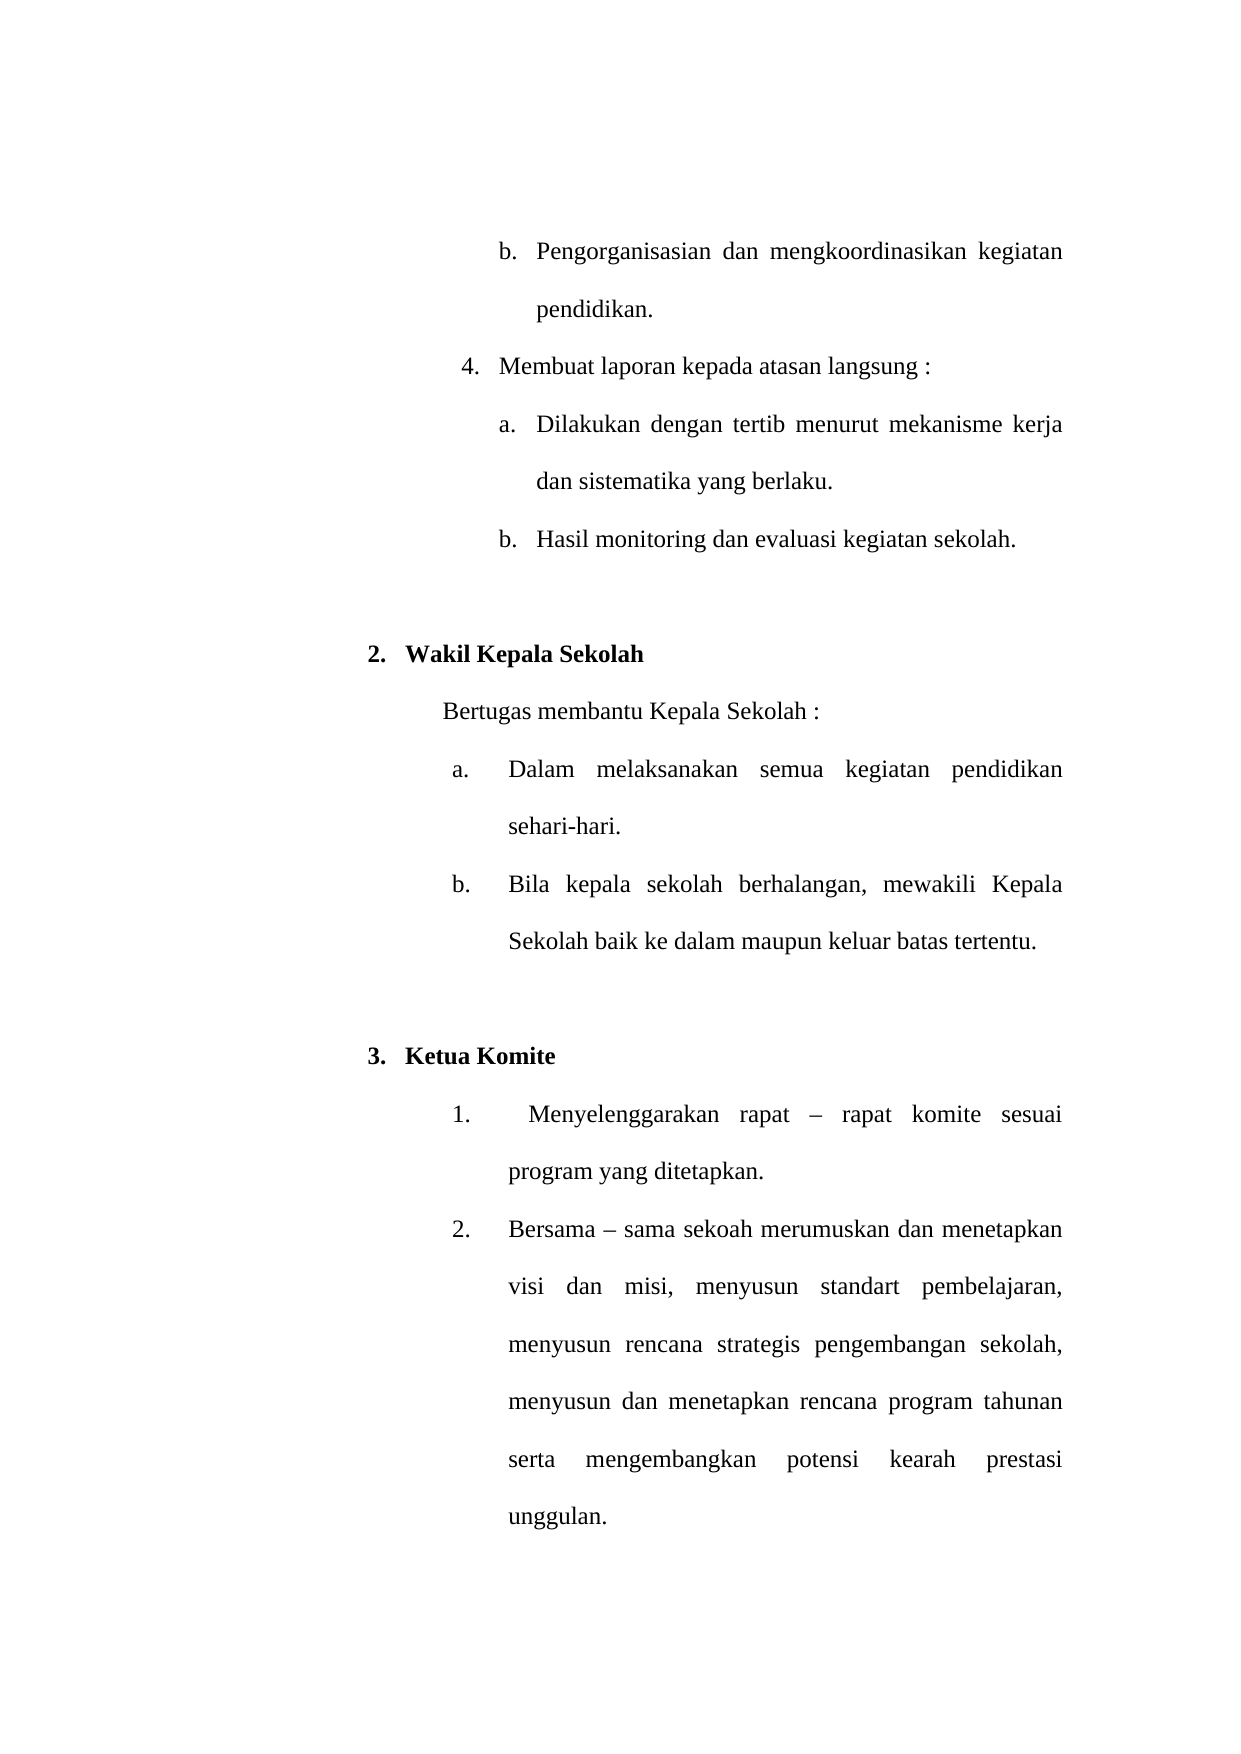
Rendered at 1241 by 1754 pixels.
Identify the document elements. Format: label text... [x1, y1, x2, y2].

list Wakil Kepala Sekolah [367, 639, 1063, 667]
list Membuat laporan kepada atasan langsung : [461, 351, 1063, 380]
list Dalam melaksanakan semua kegiatan pendidikan sehari-hari. [452, 754, 1063, 840]
text Bertugas membantu Kepala Sekolah : [442, 696, 1063, 725]
list Bila kepala sekolah berhalangan, mewakili Kepala Sekolah baik ke dalam maupun keluar batas tertentu. [452, 869, 1063, 955]
list Pengorganisasian dan mengkoordinasikan kegiatan pendidikan. [499, 236, 1063, 322]
list Ketua Komite [367, 1041, 1063, 1070]
list Dilakukan dengan tertib menurut mekanisme kerja dan sistematika yang berlaku. [499, 409, 1063, 495]
list Hasil monitoring dan evaluasi kegiatan sekolah. [499, 524, 1063, 552]
list Menyelenggarakan rapat – rapat komite sesuai program yang ditetapkan. [452, 1099, 1063, 1185]
list Bersama – sama sekoah merumuskan dan menetapkan visi dan misi, menyusun standart pembelajaran, menyusun rencana strategis pengembangan sekolah, menyusun dan menetapkan rencana program tahunan serta mengembangkan potensi kearah prestasi unggulan. [452, 1214, 1063, 1530]
